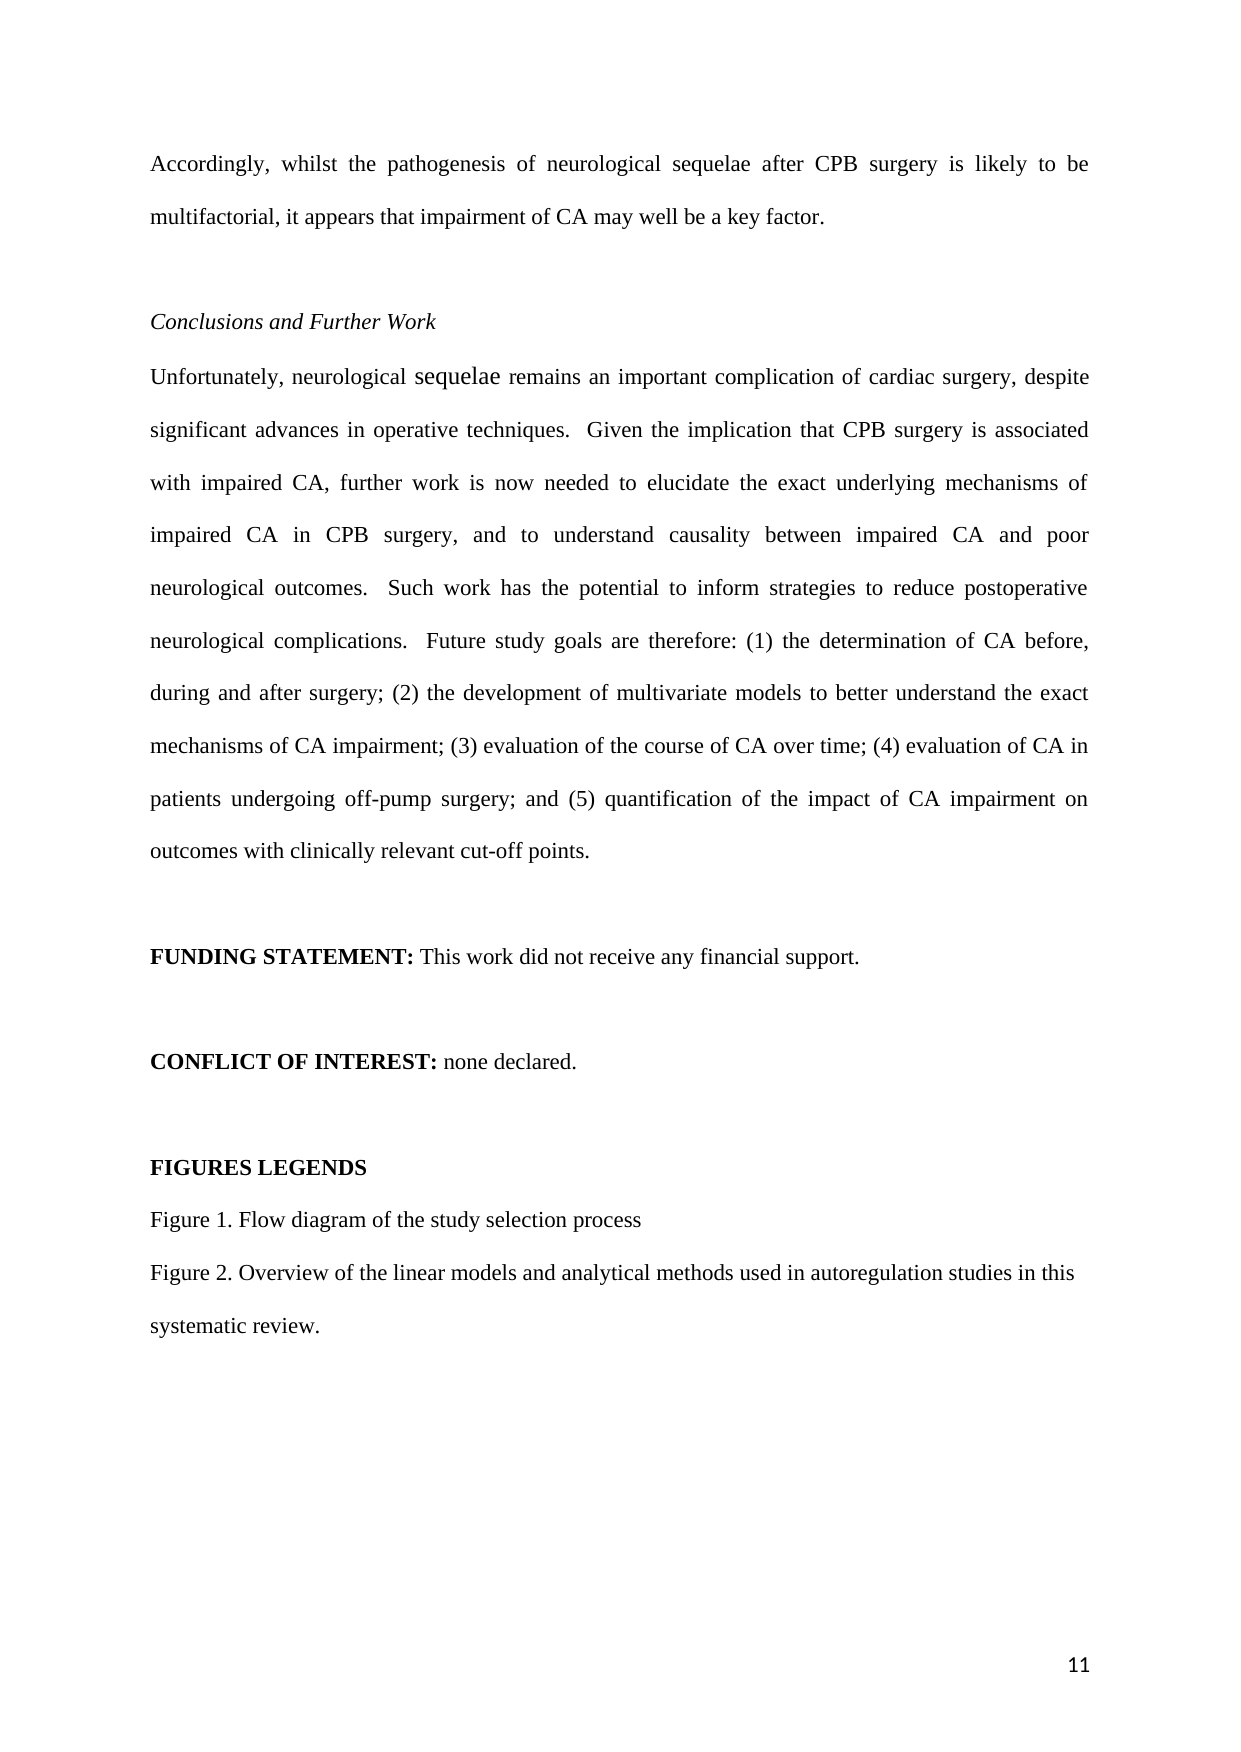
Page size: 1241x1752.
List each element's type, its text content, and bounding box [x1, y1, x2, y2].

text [150, 150, 1090, 229]
text CONFLICT OF INTEREST: none declared. [150, 1048, 1090, 1075]
text FIGURES LEGENDS [150, 1154, 1090, 1180]
text Figure 1. Flow diagram of the study selection process [150, 1207, 1090, 1233]
text Figure 2. Overview of the linear models and analytical methods used in autoregulation studies in this systematic review. [150, 1259, 1090, 1338]
text FUNDING STATEMENT: This work did not receive any financial support. [150, 943, 1090, 969]
text Conclusions and Further Work [150, 308, 1090, 334]
text Unfortunately, neurological sequelae remains an important complication of cardiac surgery, despite significant advances in operative techniques. Given the implication that CPB surgery is associated with impaired CA, further work is now needed to elucidate the exact underlying mechanisms of impaired CA in CPB surgery, and to understand causality between impaired CA and poor neurological outcomes. Such work has the potential to inform strategies to reduce postoperative neurological complications. Future study goals are therefore: (1) the determination of CA before, during and after surgery; (2) the development of multivariate models to better understand the exact mechanisms of CA impairment; (3) evaluation of the course of CA over time; (4) evaluation of CA in patients undergoing off-pump surgery; and (5) quantification of the impact of CA impairment on outcomes with clinically relevant cut-off points. [150, 361, 1090, 864]
